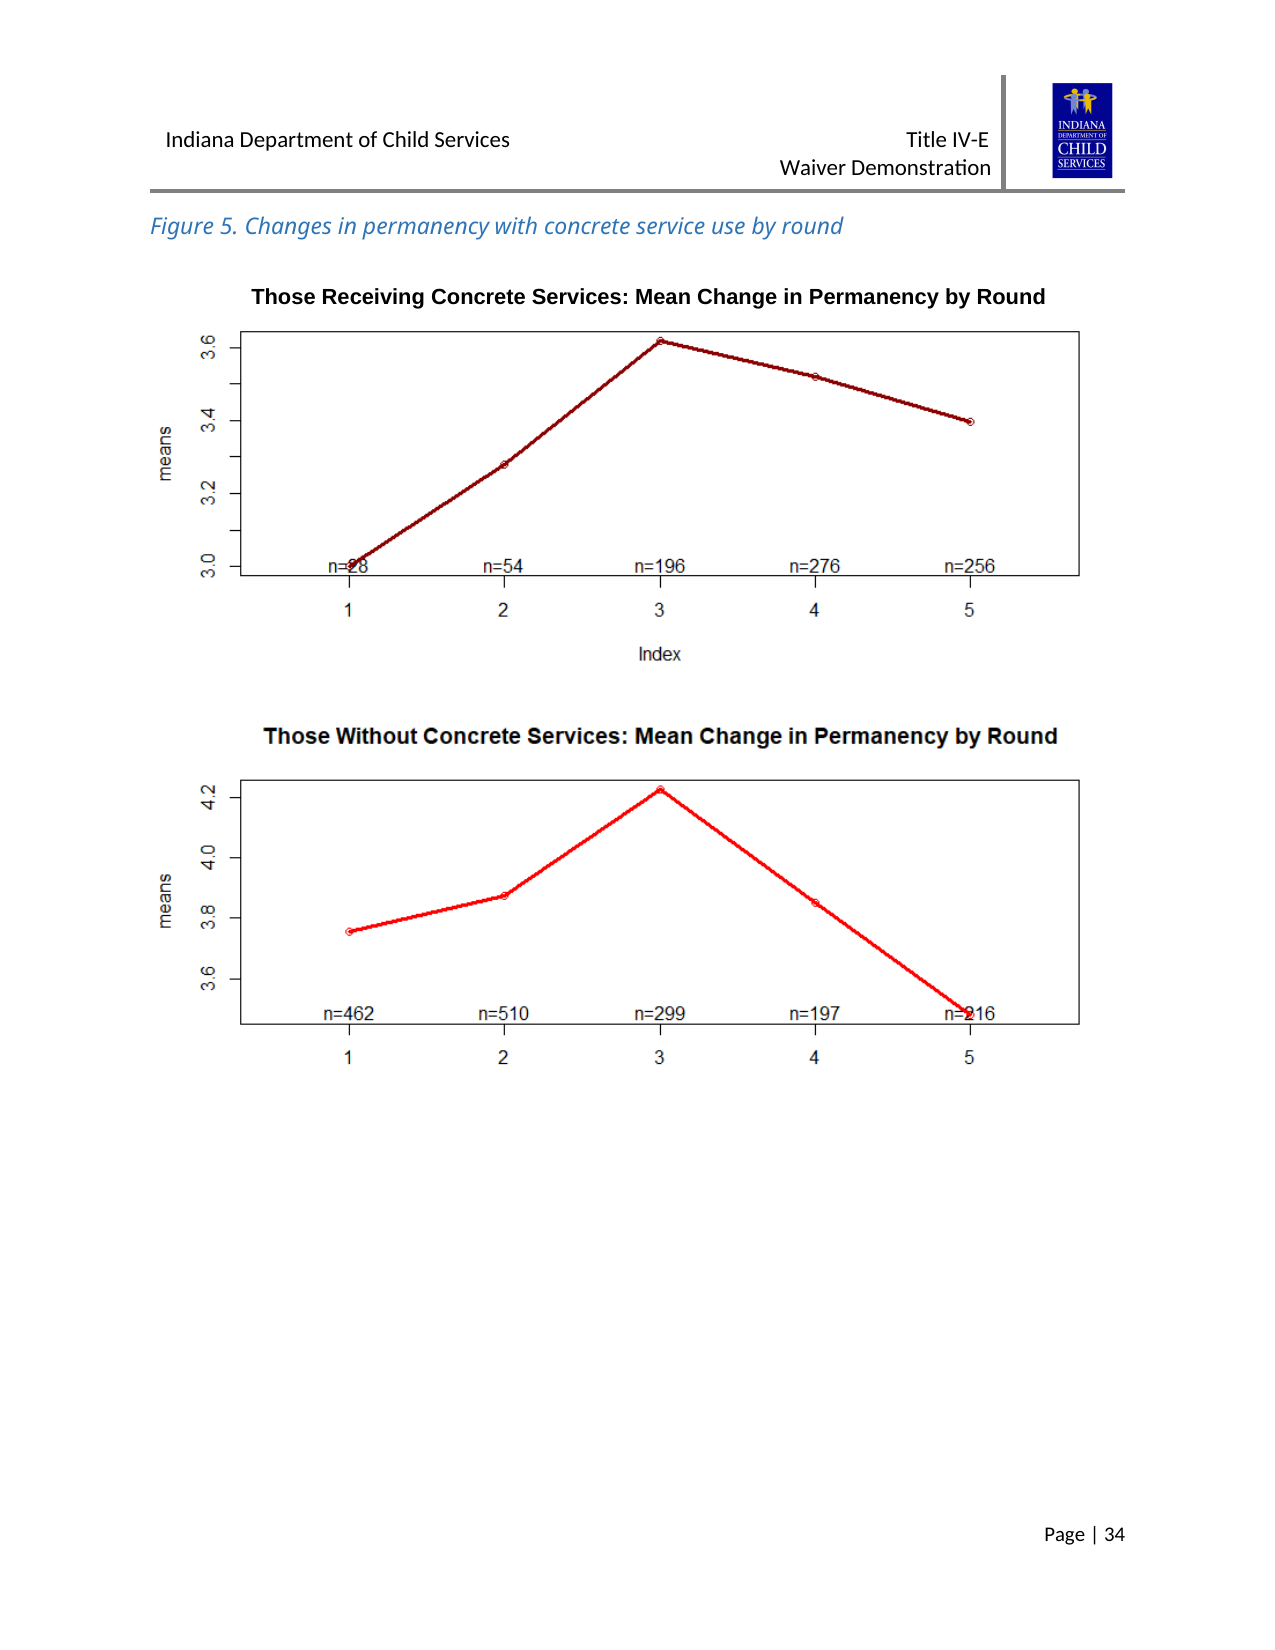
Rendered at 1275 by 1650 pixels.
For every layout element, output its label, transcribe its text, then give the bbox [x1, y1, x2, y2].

picture [150, 241, 1125, 1084]
picture [1051, 82, 1114, 182]
subtitle Figure 5. Changes in permanency with concrete service use by round [150, 210, 1125, 241]
